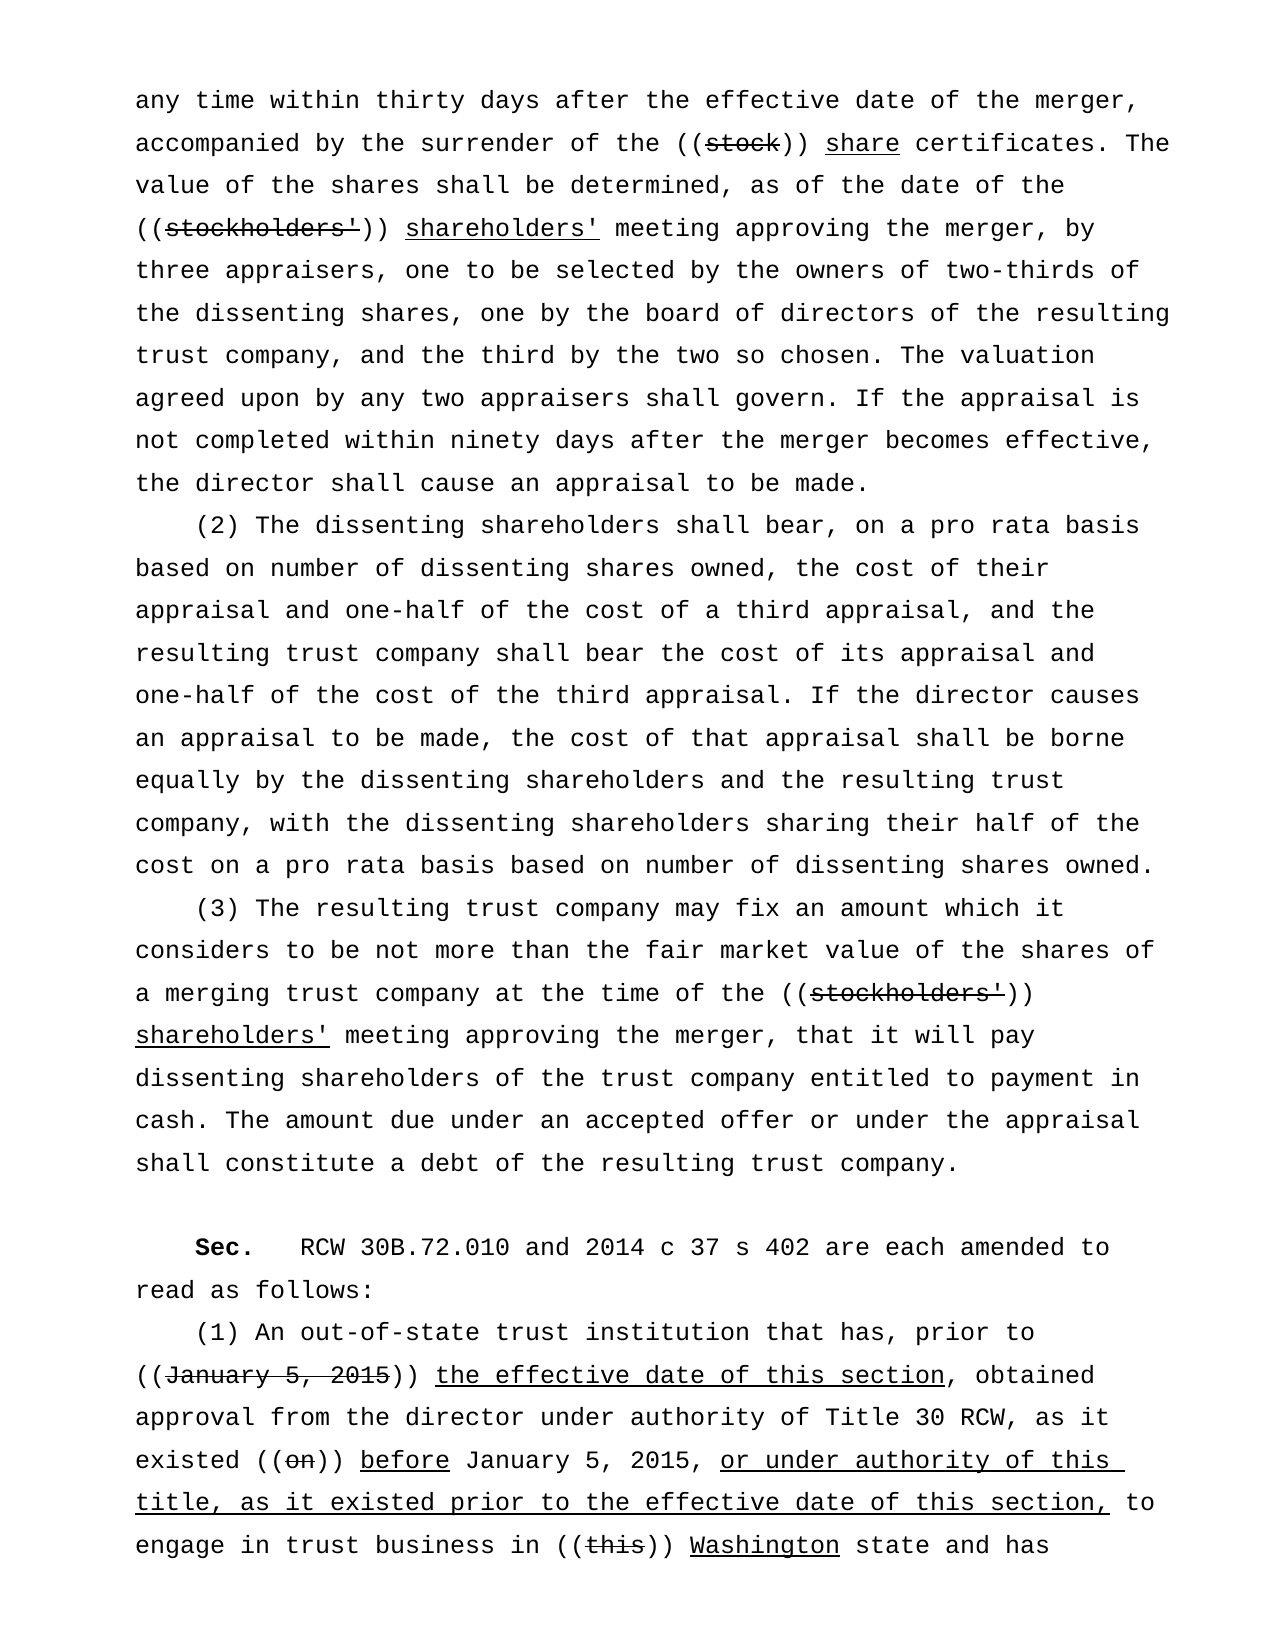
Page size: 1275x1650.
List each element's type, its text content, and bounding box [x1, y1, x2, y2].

text Sec. RCW 30B.72.010 and 2014 c 37 s 402 are each amended to read as follows: [135, 1222, 1170, 1307]
text (3) The resulting trust company may fix an amount which it considers to be not more than the fair market value of the shares of a merging trust company at the time of the ((stockholders')) shareholders' meeting approving the merger, that it will pay dissenting shareholders of the trust company entitled to payment in cash. The amount due under an accepted offer or under the appraisal shall constitute a debt of the resulting trust company. [135, 882, 1170, 1180]
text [135, 1307, 1170, 1562]
text (2) The dissenting shareholders shall bear, on a pro rata basis based on number of dissenting shares owned, the cost of their appraisal and one-half of the cost of a third appraisal, and the resulting trust company shall bear the cost of its appraisal and one-half of the cost of the third appraisal. If the director causes an appraisal to be made, the cost of that appraisal shall be borne equally by the dissenting shareholders and the resulting trust company, with the dissenting shareholders sharing their half of the cost on a pro rata basis based on number of dissenting shares owned. [135, 500, 1170, 882]
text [135, 75, 1170, 500]
